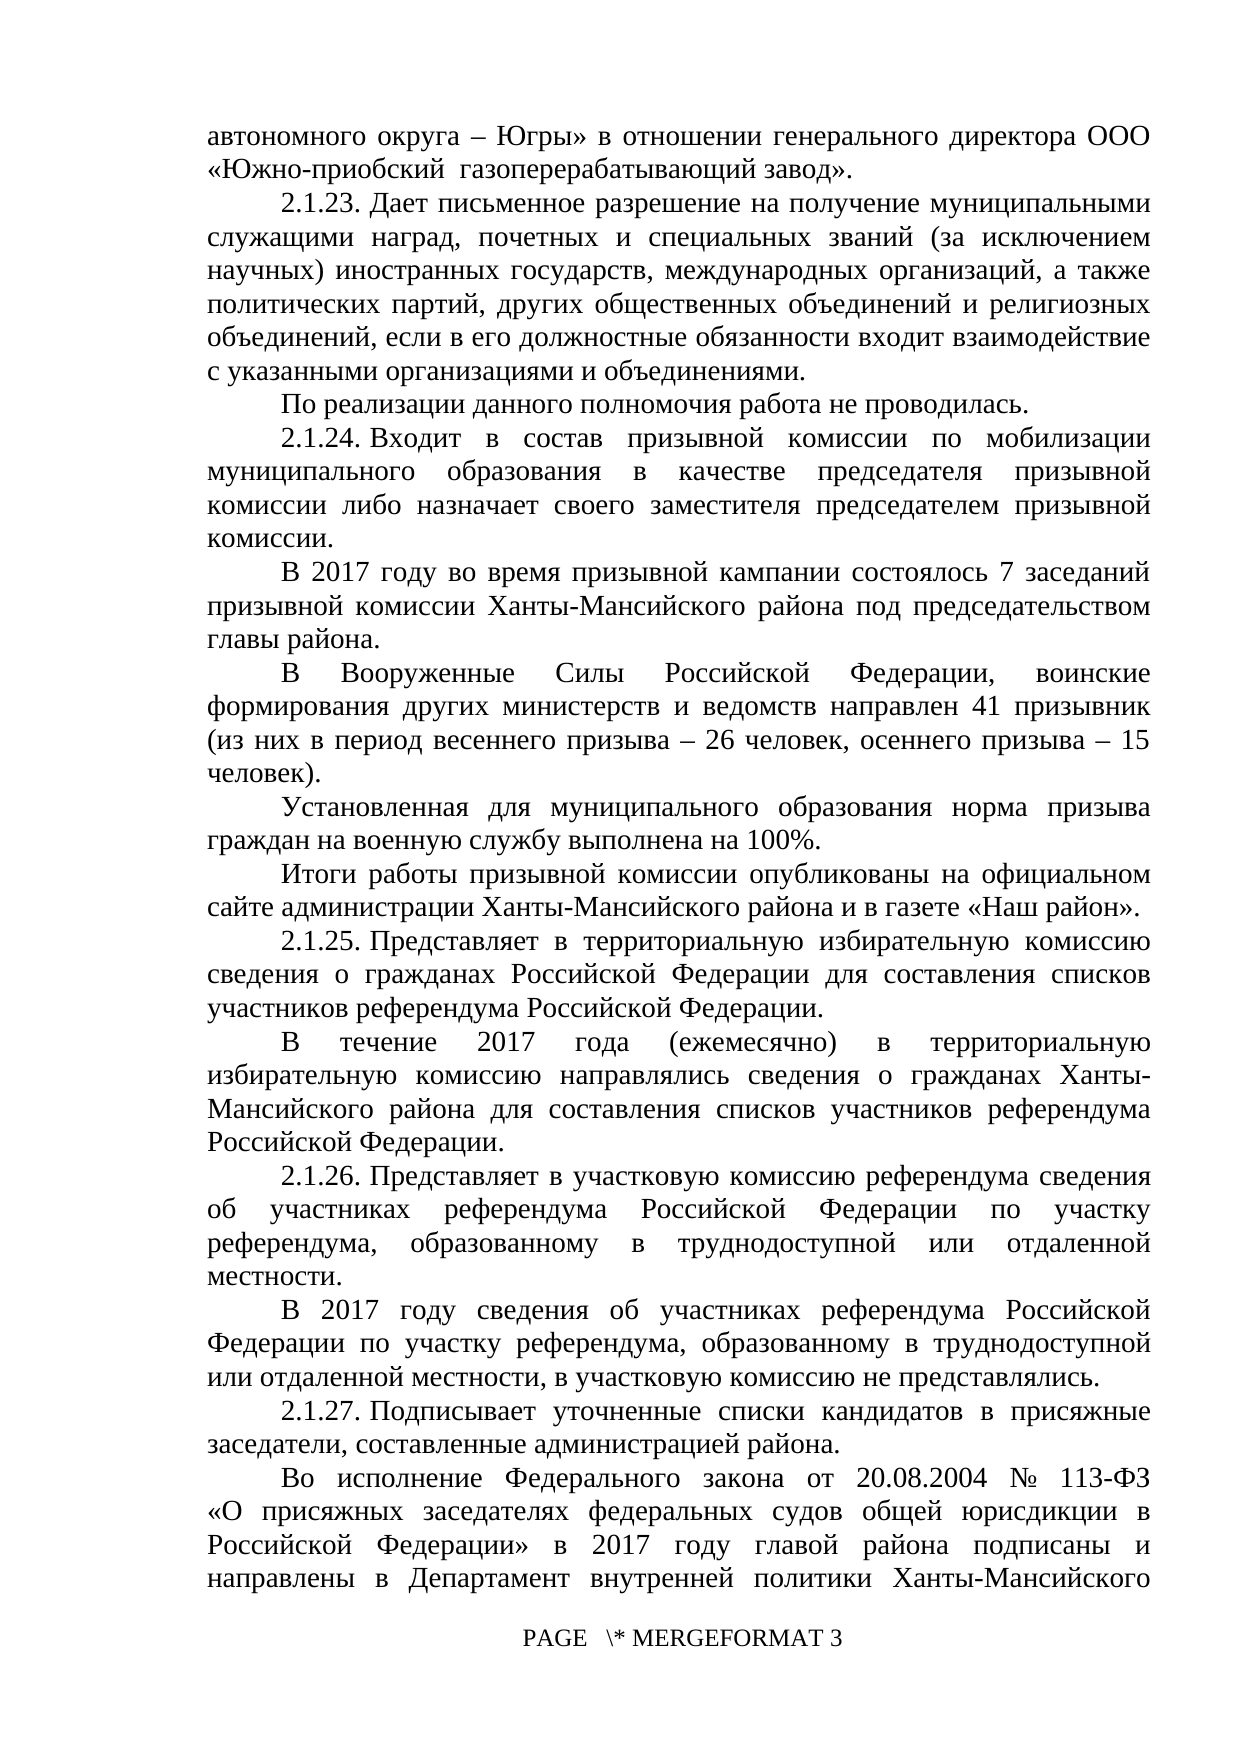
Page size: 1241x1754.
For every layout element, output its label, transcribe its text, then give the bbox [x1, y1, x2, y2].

list В течение 2017 года (ежемесячно) в территориальную избирательную комиссию направлялись сведения о гражданах Ханты-Мансийского района для составления списков участников референдума Российской Федерации. [207, 1024, 1152, 1158]
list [207, 1460, 1152, 1594]
list Подписывает уточненные списки кандидатов в присяжные заседатели, составленные администрацией района. [207, 1393, 1152, 1460]
list По реализации данного полномочия работа не проводилась. [207, 386, 1152, 420]
list Установленная для муниципального образования норма призыва граждан на военную службу выполнена на 100%. [207, 789, 1152, 856]
list В Вооруженные Силы Российской Федерации, воинские формирования других министерств и ведомств направлен 41 призывник (из них в период весеннего призыва – 26 человек, осеннего призыва – 15 человек). [207, 655, 1152, 789]
list Входит в состав призывной комиссии по мобилизации муниципального образования в качестве председателя призывной комиссии либо назначает своего заместителя председателем призывной комиссии. [207, 420, 1152, 554]
list Дает письменное разрешение на получение муниципальными служащими наград, почетных и специальных званий (за исключением научных) иностранных государств, международных организаций, а также политических партий, других общественных объединений и религиозных объединений, если в его должностные обязанности входит взаимодействие с указанными организациями и объединениями. [207, 185, 1152, 386]
list В 2017 году сведения об участниках референдума Российской Федерации по участку референдума, образованному в труднодоступной или отдаленной местности, в участковую комиссию не представлялись. [207, 1292, 1152, 1393]
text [207, 118, 1152, 185]
list Итоги работы призывной комиссии опубликованы на официальном сайте администрации Ханты-Мансийского района и в газете «Наш район». [207, 856, 1152, 923]
list Представляет в участковую комиссию референдума сведения об участниках референдума Российской Федерации по участку референдума, образованному в труднодоступной или отдаленной местности. [207, 1158, 1152, 1292]
list Представляет в территориальную избирательную комиссию сведения о гражданах Российской Федерации для составления списков участников референдума Российской Федерации. [207, 923, 1152, 1024]
list В 2017 году во время призывной кампании состоялось 7 заседаний призывной комиссии Ханты-Мансийского района под председательством главы района. [207, 554, 1152, 655]
